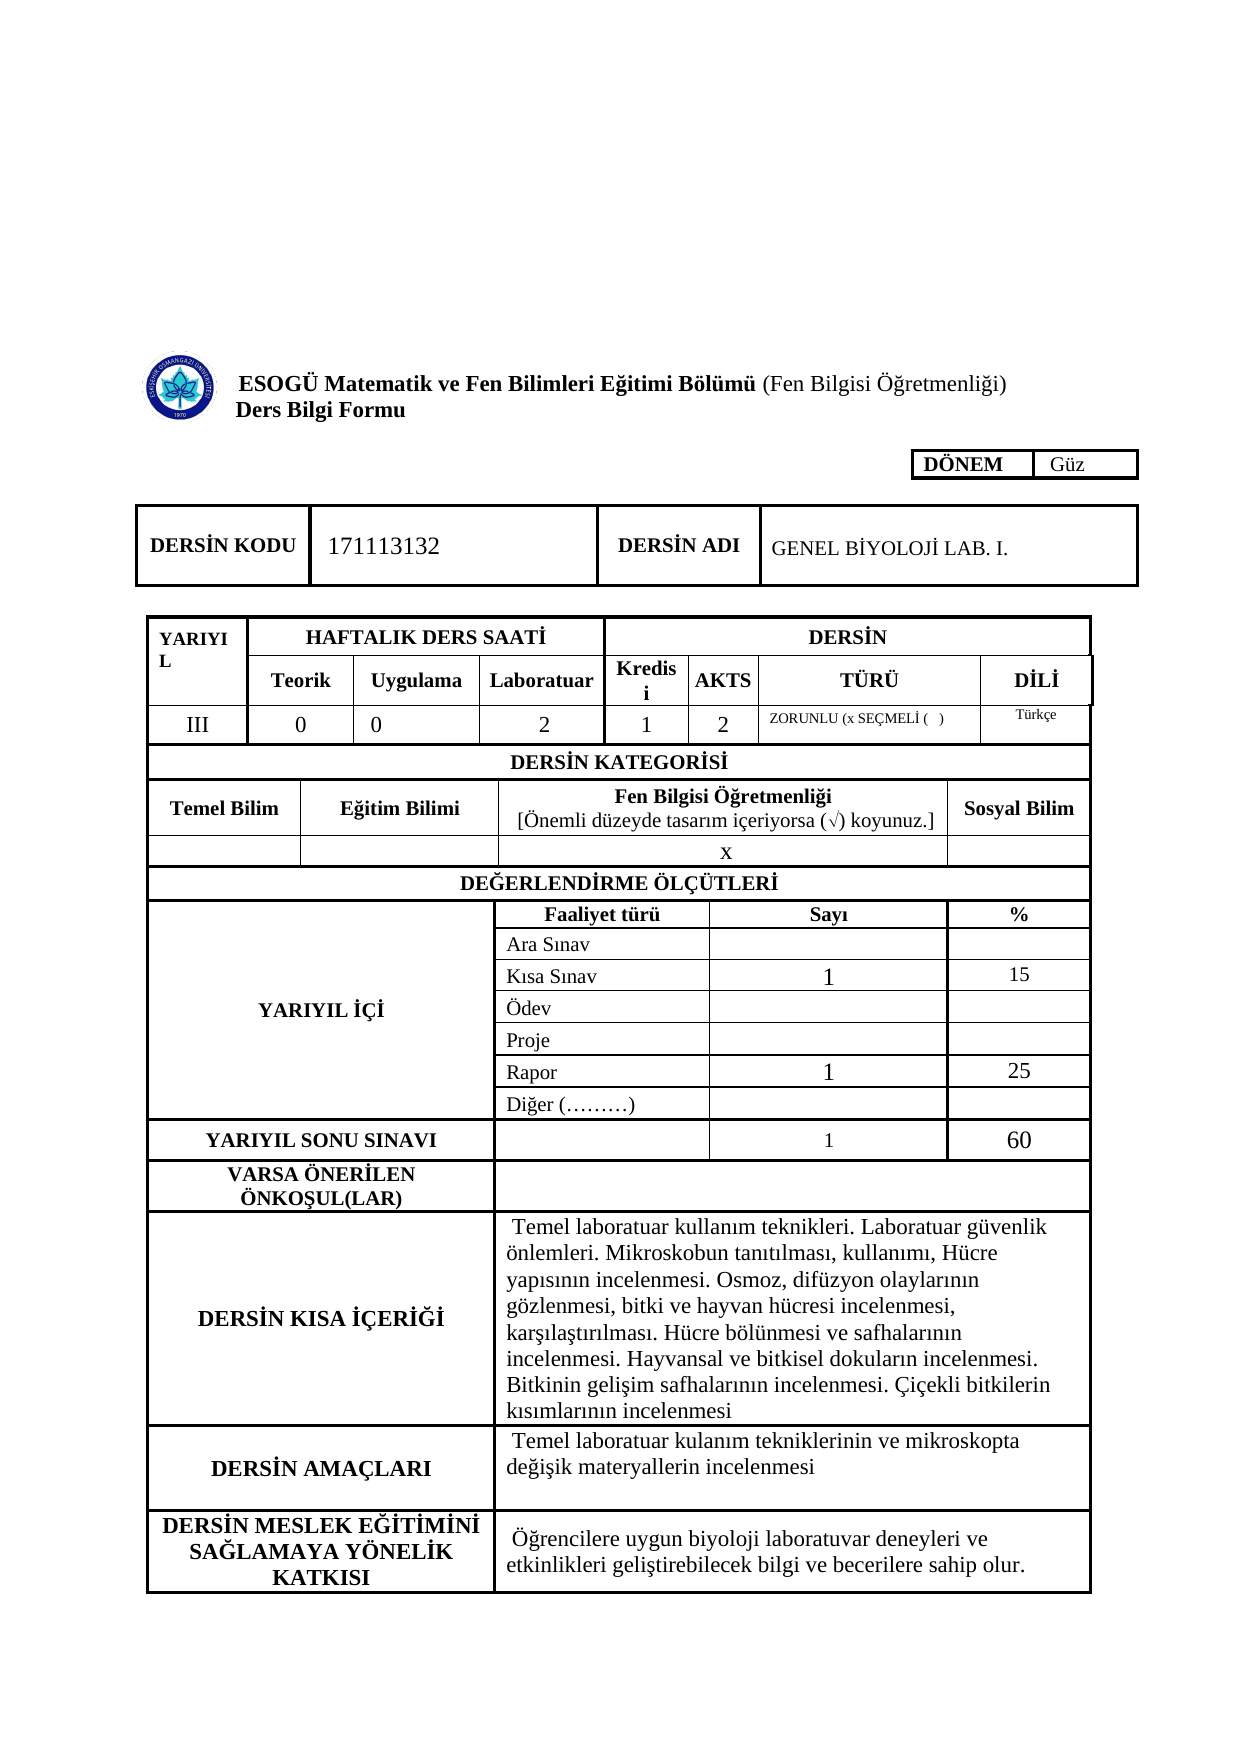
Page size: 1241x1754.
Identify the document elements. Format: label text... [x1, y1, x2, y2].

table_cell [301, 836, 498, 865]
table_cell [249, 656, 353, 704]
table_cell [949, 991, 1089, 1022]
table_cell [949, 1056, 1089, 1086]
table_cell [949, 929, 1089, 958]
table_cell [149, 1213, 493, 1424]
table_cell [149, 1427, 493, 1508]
text ESOGÜ Matematik ve Fen Bilimleri Eğitimi Bölümü (Fen Bilgisi Öğretmenliği) [216, 370, 1093, 396]
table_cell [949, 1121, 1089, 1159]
picture [138, 348, 219, 421]
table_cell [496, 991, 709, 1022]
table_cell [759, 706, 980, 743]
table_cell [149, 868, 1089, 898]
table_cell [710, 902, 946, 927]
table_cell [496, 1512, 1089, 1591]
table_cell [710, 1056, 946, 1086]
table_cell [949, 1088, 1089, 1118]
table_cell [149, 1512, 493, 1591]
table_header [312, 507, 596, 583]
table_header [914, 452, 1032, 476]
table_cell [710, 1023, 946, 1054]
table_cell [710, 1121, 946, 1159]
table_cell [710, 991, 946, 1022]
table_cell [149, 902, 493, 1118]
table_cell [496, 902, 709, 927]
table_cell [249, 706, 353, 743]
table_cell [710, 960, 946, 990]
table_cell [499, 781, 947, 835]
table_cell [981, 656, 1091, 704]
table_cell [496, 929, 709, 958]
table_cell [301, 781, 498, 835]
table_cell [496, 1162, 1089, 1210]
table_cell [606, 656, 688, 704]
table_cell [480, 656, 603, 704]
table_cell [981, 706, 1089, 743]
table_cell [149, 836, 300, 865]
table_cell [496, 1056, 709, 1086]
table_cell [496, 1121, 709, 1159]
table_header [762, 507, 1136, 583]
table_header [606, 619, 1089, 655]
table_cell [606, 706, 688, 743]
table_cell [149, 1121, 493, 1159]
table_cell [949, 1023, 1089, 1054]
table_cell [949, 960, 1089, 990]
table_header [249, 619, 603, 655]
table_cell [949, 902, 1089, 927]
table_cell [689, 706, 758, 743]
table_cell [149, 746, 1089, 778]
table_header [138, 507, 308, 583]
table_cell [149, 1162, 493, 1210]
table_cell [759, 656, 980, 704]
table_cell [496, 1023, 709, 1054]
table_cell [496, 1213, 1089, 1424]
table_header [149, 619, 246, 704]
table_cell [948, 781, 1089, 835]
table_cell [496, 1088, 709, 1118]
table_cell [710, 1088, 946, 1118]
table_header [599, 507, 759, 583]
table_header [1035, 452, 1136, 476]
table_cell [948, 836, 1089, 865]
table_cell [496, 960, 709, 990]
text Ders Bilgi Formu [148, 396, 1093, 423]
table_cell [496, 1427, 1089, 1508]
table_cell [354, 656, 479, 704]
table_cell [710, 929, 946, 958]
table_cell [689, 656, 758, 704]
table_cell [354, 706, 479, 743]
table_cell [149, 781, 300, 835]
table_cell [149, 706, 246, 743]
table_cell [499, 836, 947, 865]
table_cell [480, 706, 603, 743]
